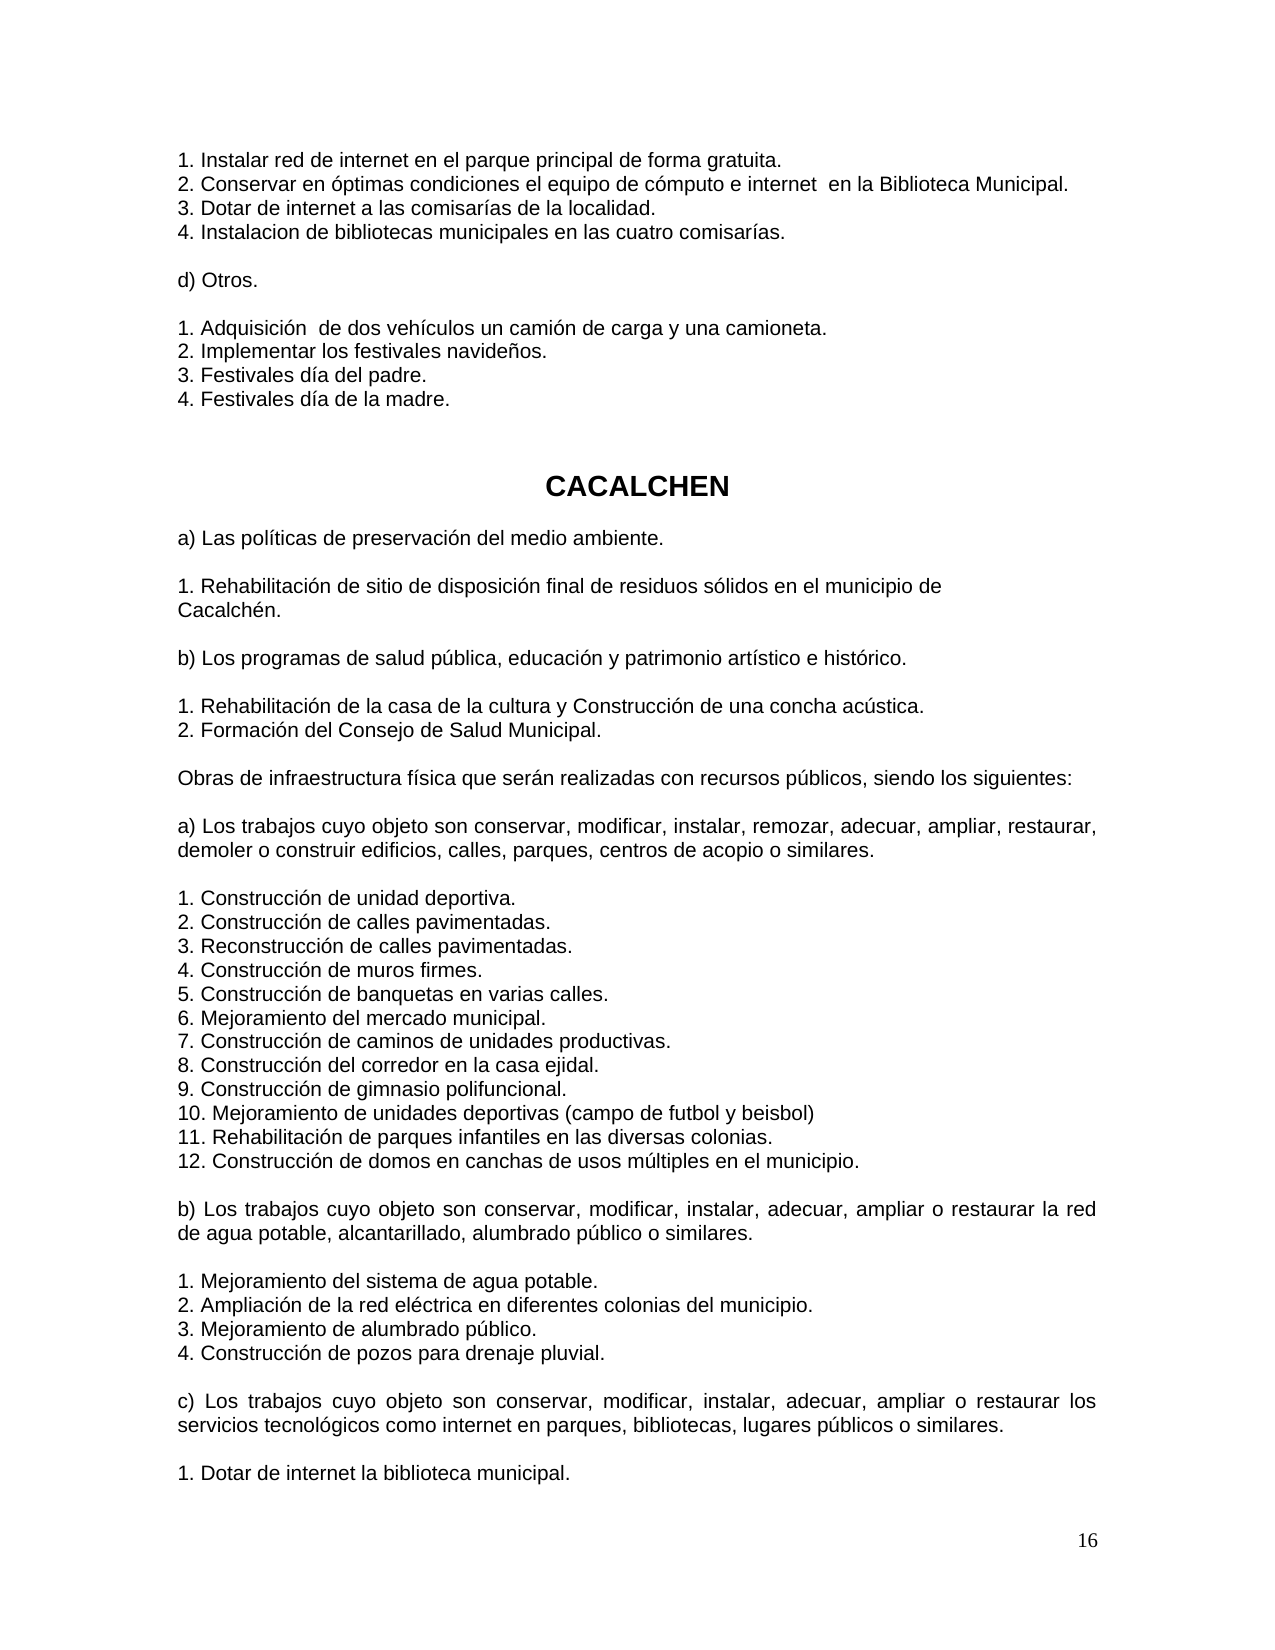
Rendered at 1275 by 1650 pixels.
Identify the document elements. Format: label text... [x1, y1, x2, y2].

text 3. Mejoramiento de alumbrado público. [177, 1317, 1098, 1341]
text d) Otros. [177, 267, 1098, 291]
text 2. Conservar en óptimas condiciones el equipo de cómputo e internet en la Biblioteca Municipal. [177, 172, 1098, 196]
text b) Los programas de salud pública, educación y patrimonio artístico e histórico. [177, 646, 1098, 670]
text 8. Construcción del corredor en la casa ejidal. [177, 1053, 1098, 1077]
text 12. Construcción de domos en canchas de usos múltiples en el municipio. [177, 1149, 1098, 1173]
text 1. Adquisición de dos vehículos un camión de carga y una camioneta. [177, 315, 1098, 339]
text 5. Construcción de banquetas en varias calles. [177, 981, 1098, 1005]
text 2. Construcción de calles pavimentadas. [177, 909, 1098, 933]
text 2. Implementar los festivales navideños. [177, 339, 1098, 363]
text 6. Mejoramiento del mercado municipal. [177, 1005, 1098, 1029]
text 1. Instalar red de internet en el parque principal de forma gratuita. [177, 148, 1098, 172]
text c) Los trabajos cuyo objeto son conservar, modificar, instalar, adecuar, ampliar o restaurar los servicios tecnológicos como internet en parques, bibliotecas, lugares públicos o similares. [177, 1389, 1098, 1437]
text 7. Construcción de caminos de unidades productivas. [177, 1029, 1098, 1053]
text 10. Mejoramiento de unidades deportivas (campo de futbol y beisbol) [177, 1101, 1098, 1125]
text 2. Formación del Consejo de Salud Municipal. [177, 718, 1098, 742]
text 1. Dotar de internet la biblioteca municipal. [177, 1461, 1098, 1484]
text 3. Festivales día del padre. [177, 363, 1098, 387]
subtitle CACALCHEN [177, 469, 1098, 502]
text 4. Construcción de pozos para drenaje pluvial. [177, 1341, 1098, 1365]
text a) Los trabajos cuyo objeto son conservar, modificar, instalar, remozar, adecuar, ampliar, restaurar, demoler o construir edificios, calles, parques, centros de acopio o similares. [177, 814, 1098, 862]
text Cacalchén. [177, 598, 1098, 622]
text 4. Construcción de muros firmes. [177, 957, 1098, 981]
text 1. Construcción de unidad deportiva. [177, 886, 1098, 909]
text 1. Rehabilitación de sitio de disposición final de residuos sólidos en el municipio de [177, 574, 1098, 598]
text b) Los trabajos cuyo objeto son conservar, modificar, instalar, adecuar, ampliar o restaurar la red de agua potable, alcantarillado, alumbrado público o similares. [177, 1197, 1098, 1245]
text 3. Dotar de internet a las comisarías de la localidad. [177, 196, 1098, 219]
text 3. Reconstrucción de calles pavimentadas. [177, 933, 1098, 957]
text 11. Rehabilitación de parques infantiles en las diversas colonias. [177, 1125, 1098, 1149]
text 4. Instalacion de bibliotecas municipales en las cuatro comisarías. [177, 219, 1098, 243]
text 1. Mejoramiento del sistema de agua potable. [177, 1269, 1098, 1293]
text 2. Ampliación de la red eléctrica en diferentes colonias del municipio. [177, 1293, 1098, 1317]
text 1. Rehabilitación de la casa de la cultura y Construcción de una concha acústica. [177, 694, 1098, 718]
text 9. Construcción de gimnasio polifuncional. [177, 1077, 1098, 1101]
text Obras de infraestructura física que serán realizadas con recursos públicos, siendo los siguientes: [177, 766, 1098, 790]
text a) Las políticas de preservación del medio ambiente. [177, 526, 1098, 550]
text 4. Festivales día de la madre. [177, 387, 1098, 411]
